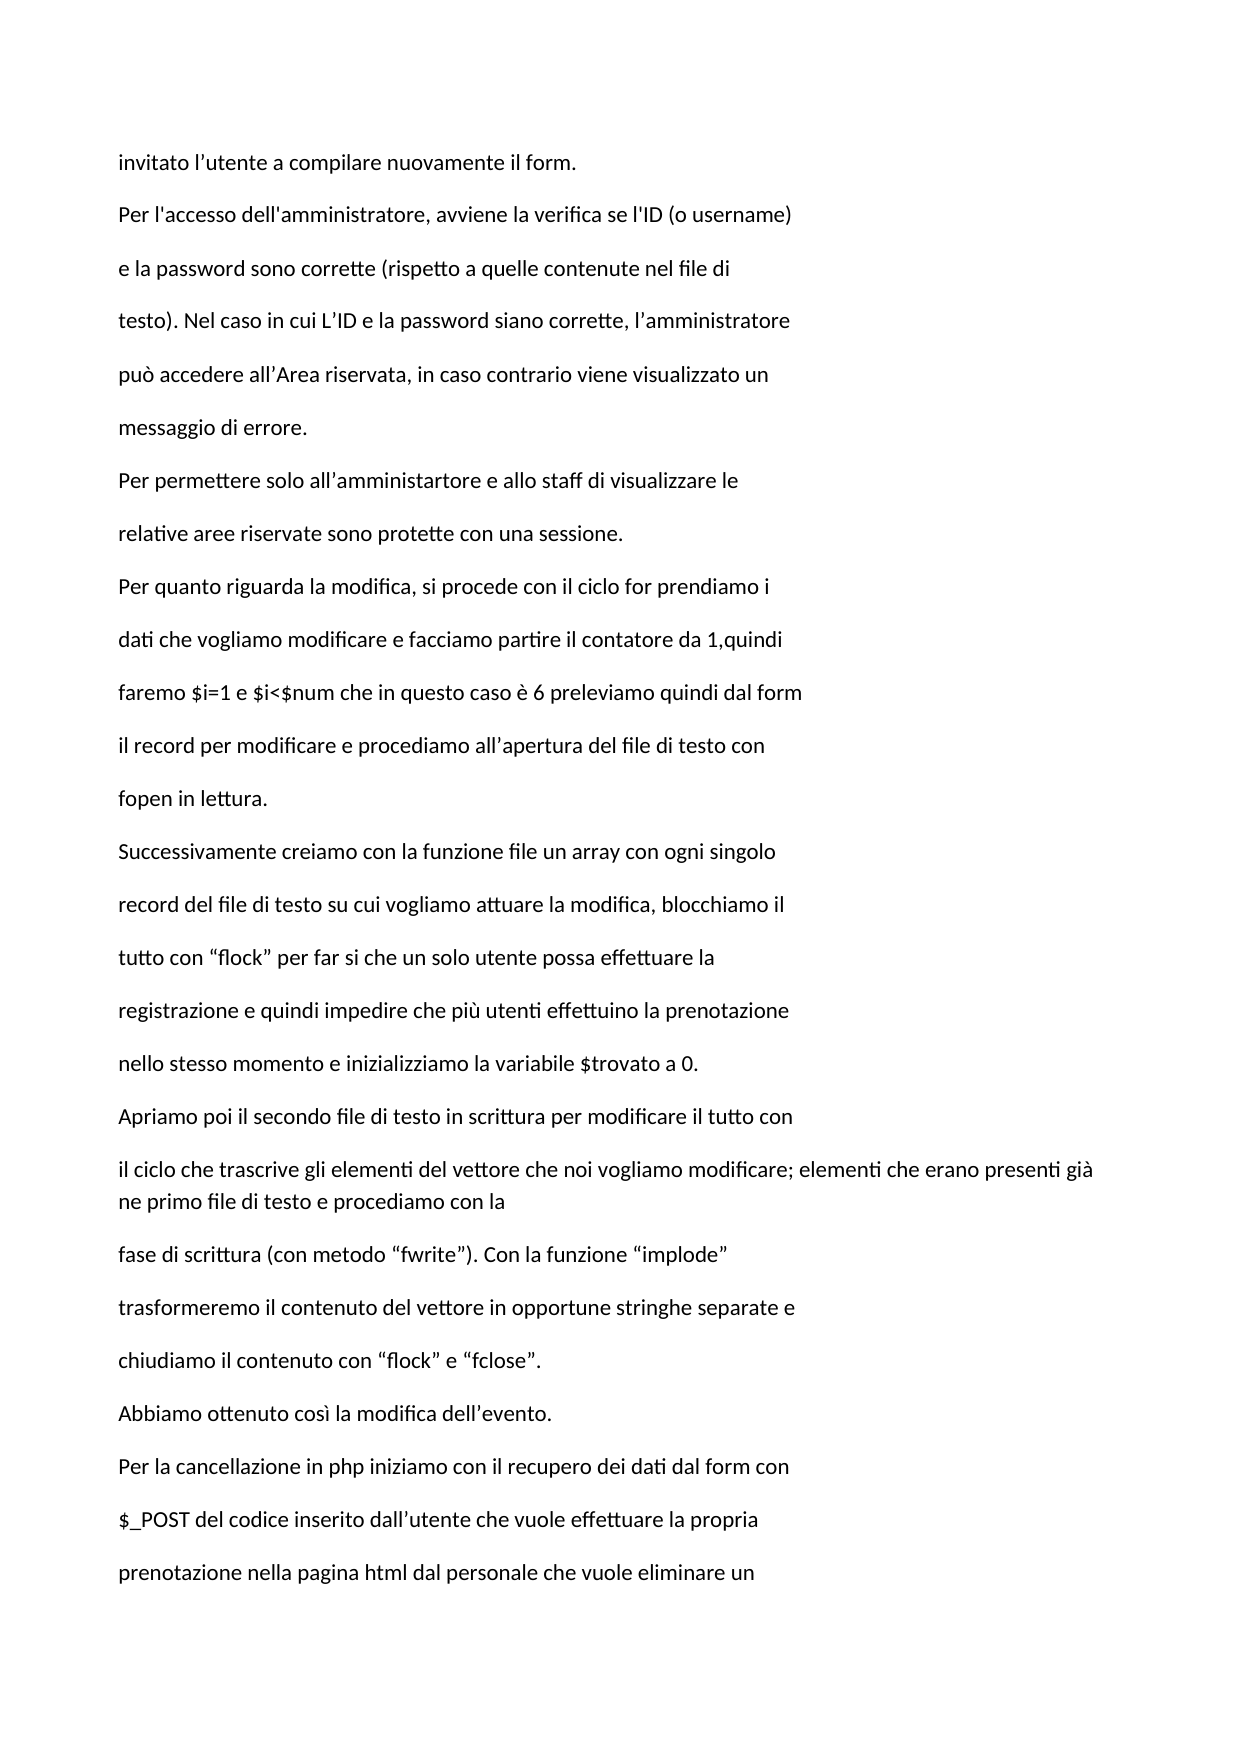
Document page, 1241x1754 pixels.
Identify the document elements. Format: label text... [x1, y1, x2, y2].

text testo). Nel caso in cui L’ID e la password siano corrette, l’amministratore [118, 307, 1122, 335]
text e la password sono corrette (rispetto a quelle contenute nel file di [118, 254, 1122, 282]
text trasformeremo il contenuto del vettore in opportune stringhe separate e [118, 1293, 1122, 1321]
text Abbiamo ottenuto così la modifica dell’evento. [118, 1399, 1122, 1427]
text messaggio di errore. [118, 413, 1122, 441]
text relative aree riservate sono protette con una sessione. [118, 519, 1122, 547]
text Apriamo poi il secondo file di testo in scrittura per modificare il tutto con [118, 1102, 1122, 1130]
text Per l'accesso dell'amministratore, avviene la verifica se l'ID (o username) [118, 201, 1122, 229]
text record del file di testo su cui vogliamo attuare la modifica, blocchiamo il [118, 890, 1122, 918]
text il ciclo che trascrive gli elementi del vettore che noi vogliamo modificare; elementi che erano presenti già ne primo file di testo e procediamo con la [118, 1155, 1122, 1215]
text può accedere all’Area riservata, in caso contrario viene visualizzato un [118, 360, 1122, 388]
text nello stesso momento e inizializziamo la variabile $trovato a 0. [118, 1049, 1122, 1077]
text fopen in lettura. [118, 784, 1122, 812]
text fase di scrittura (con metodo “fwrite”). Con la funzione “implode” [118, 1240, 1122, 1268]
text Per permettere solo all’amministartore e allo staff di visualizzare le [118, 466, 1122, 494]
text invitato l’utente a compilare nuovamente il form. [118, 148, 1122, 176]
text chiudiamo il contenuto con “flock” e “fclose”. [118, 1346, 1122, 1374]
text il record per modificare e procediamo all’apertura del file di testo con [118, 731, 1122, 759]
text $_POST del codice inserito dall’utente che vuole effettuare la propria [118, 1505, 1122, 1533]
text Per quanto riguarda la modifica, si procede con il ciclo for prendiamo i [118, 572, 1122, 600]
text registrazione e quindi impedire che più utenti effettuino la prenotazione [118, 996, 1122, 1024]
text Per la cancellazione in php iniziamo con il recupero dei dati dal form con [118, 1452, 1122, 1480]
text dati che vogliamo modificare e facciamo partire il contatore da 1,quindi [118, 625, 1122, 653]
text faremo $i=1 e $i<$num che in questo caso è 6 preleviamo quindi dal form [118, 678, 1122, 706]
text tutto con “flock” per far si che un solo utente possa effettuare la [118, 943, 1122, 971]
text Successivamente creiamo con la funzione file un array con ogni singolo [118, 837, 1122, 865]
text prenotazione nella pagina html dal personale che vuole eliminare un [118, 1558, 1122, 1586]
